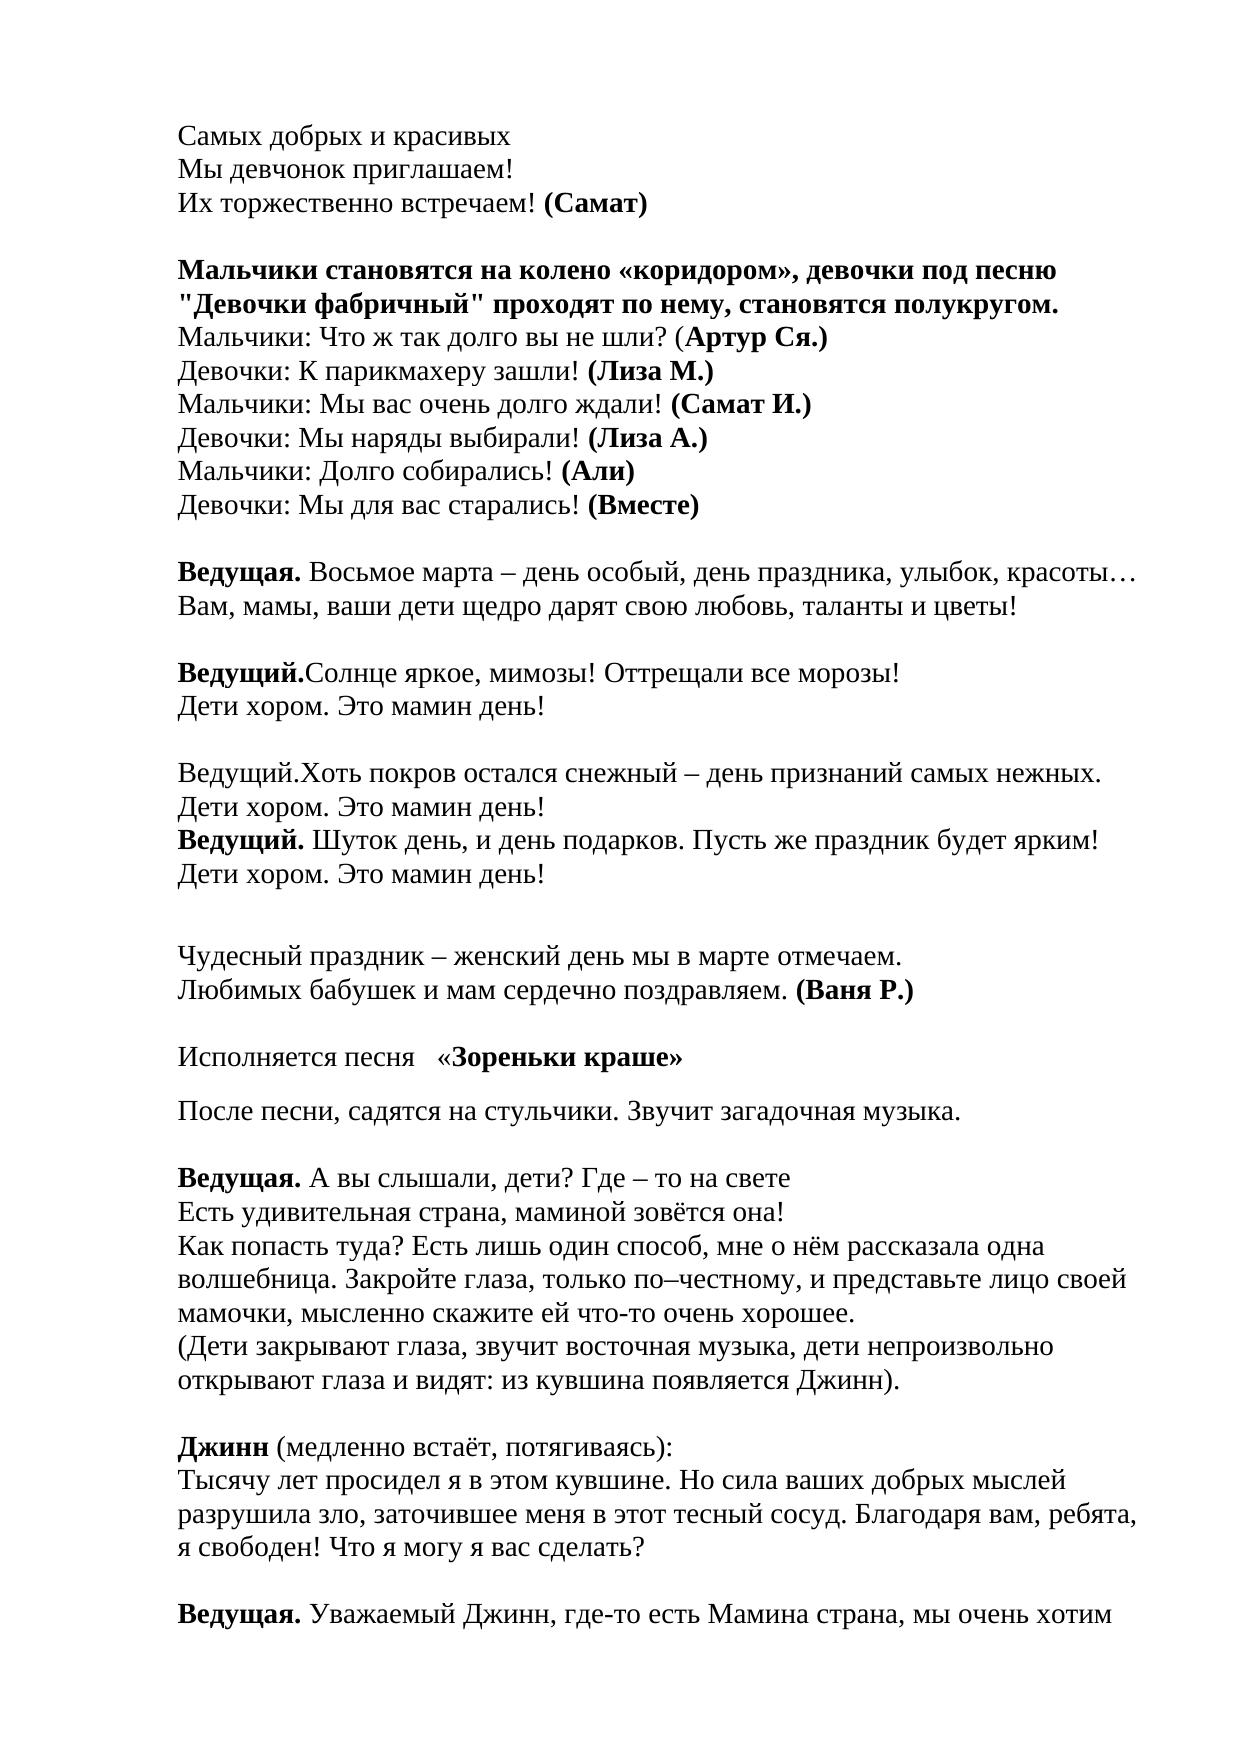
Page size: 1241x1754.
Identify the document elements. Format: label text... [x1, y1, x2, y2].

text Чудесный праздник – женский день мы в марте отмечаем. Любимых бабушек и мам сердечно поздравляем. (Ваня Р.) Исполняется песня «Зореньки краше» [177, 938, 1152, 1073]
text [177, 1093, 1152, 1630]
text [177, 118, 1152, 918]
